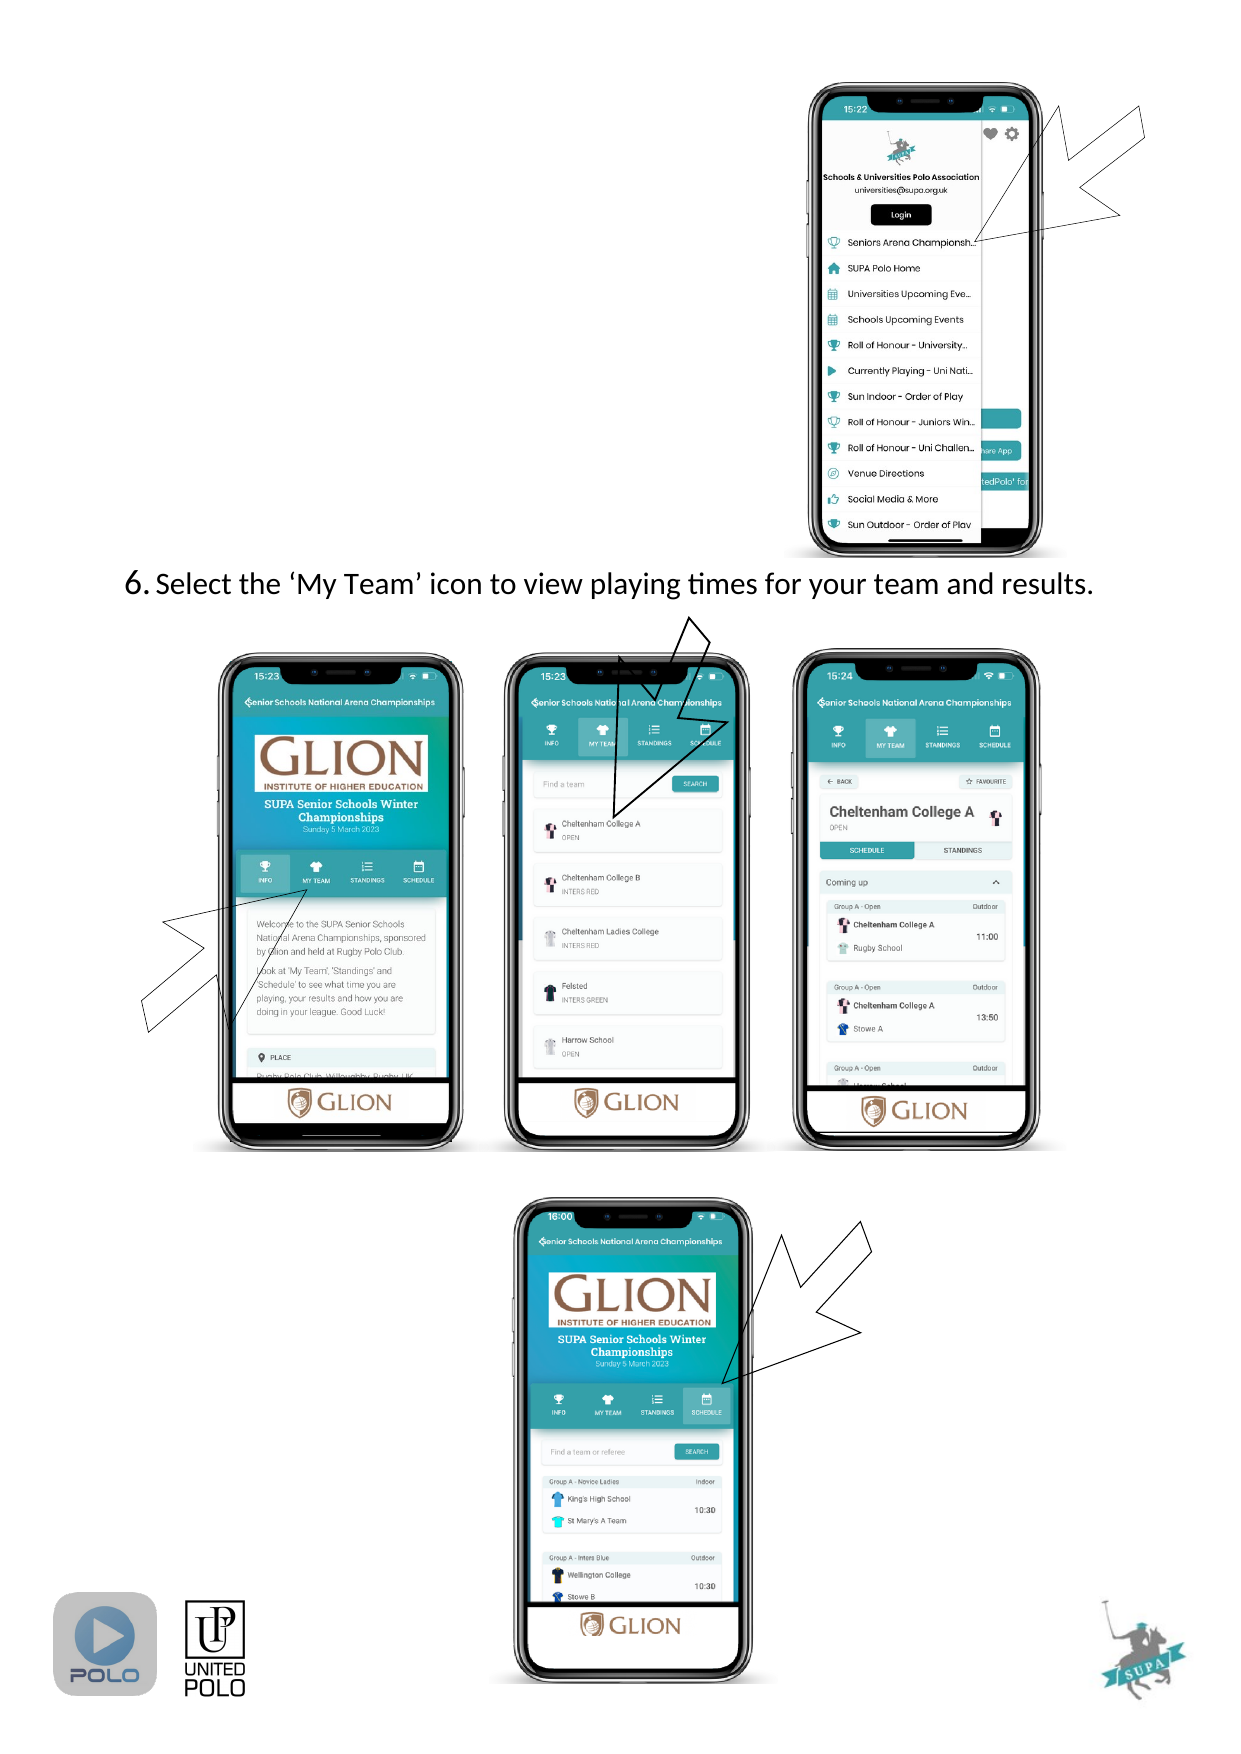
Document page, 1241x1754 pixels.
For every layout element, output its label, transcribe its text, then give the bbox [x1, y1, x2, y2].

picture [488, 1196, 778, 1684]
picture [725, 1249, 778, 1381]
picture [977, 109, 1067, 240]
picture [192, 942, 202, 957]
picture [185, 1600, 245, 1697]
picture [192, 647, 1067, 1152]
picture [783, 81, 1067, 558]
picture [1071, 1596, 1194, 1713]
list Select the ‘My Team’ icon to view playing times for your team and results. [124, 560, 1160, 603]
picture [192, 891, 305, 1025]
picture [615, 652, 723, 813]
picture [53, 1592, 157, 1696]
